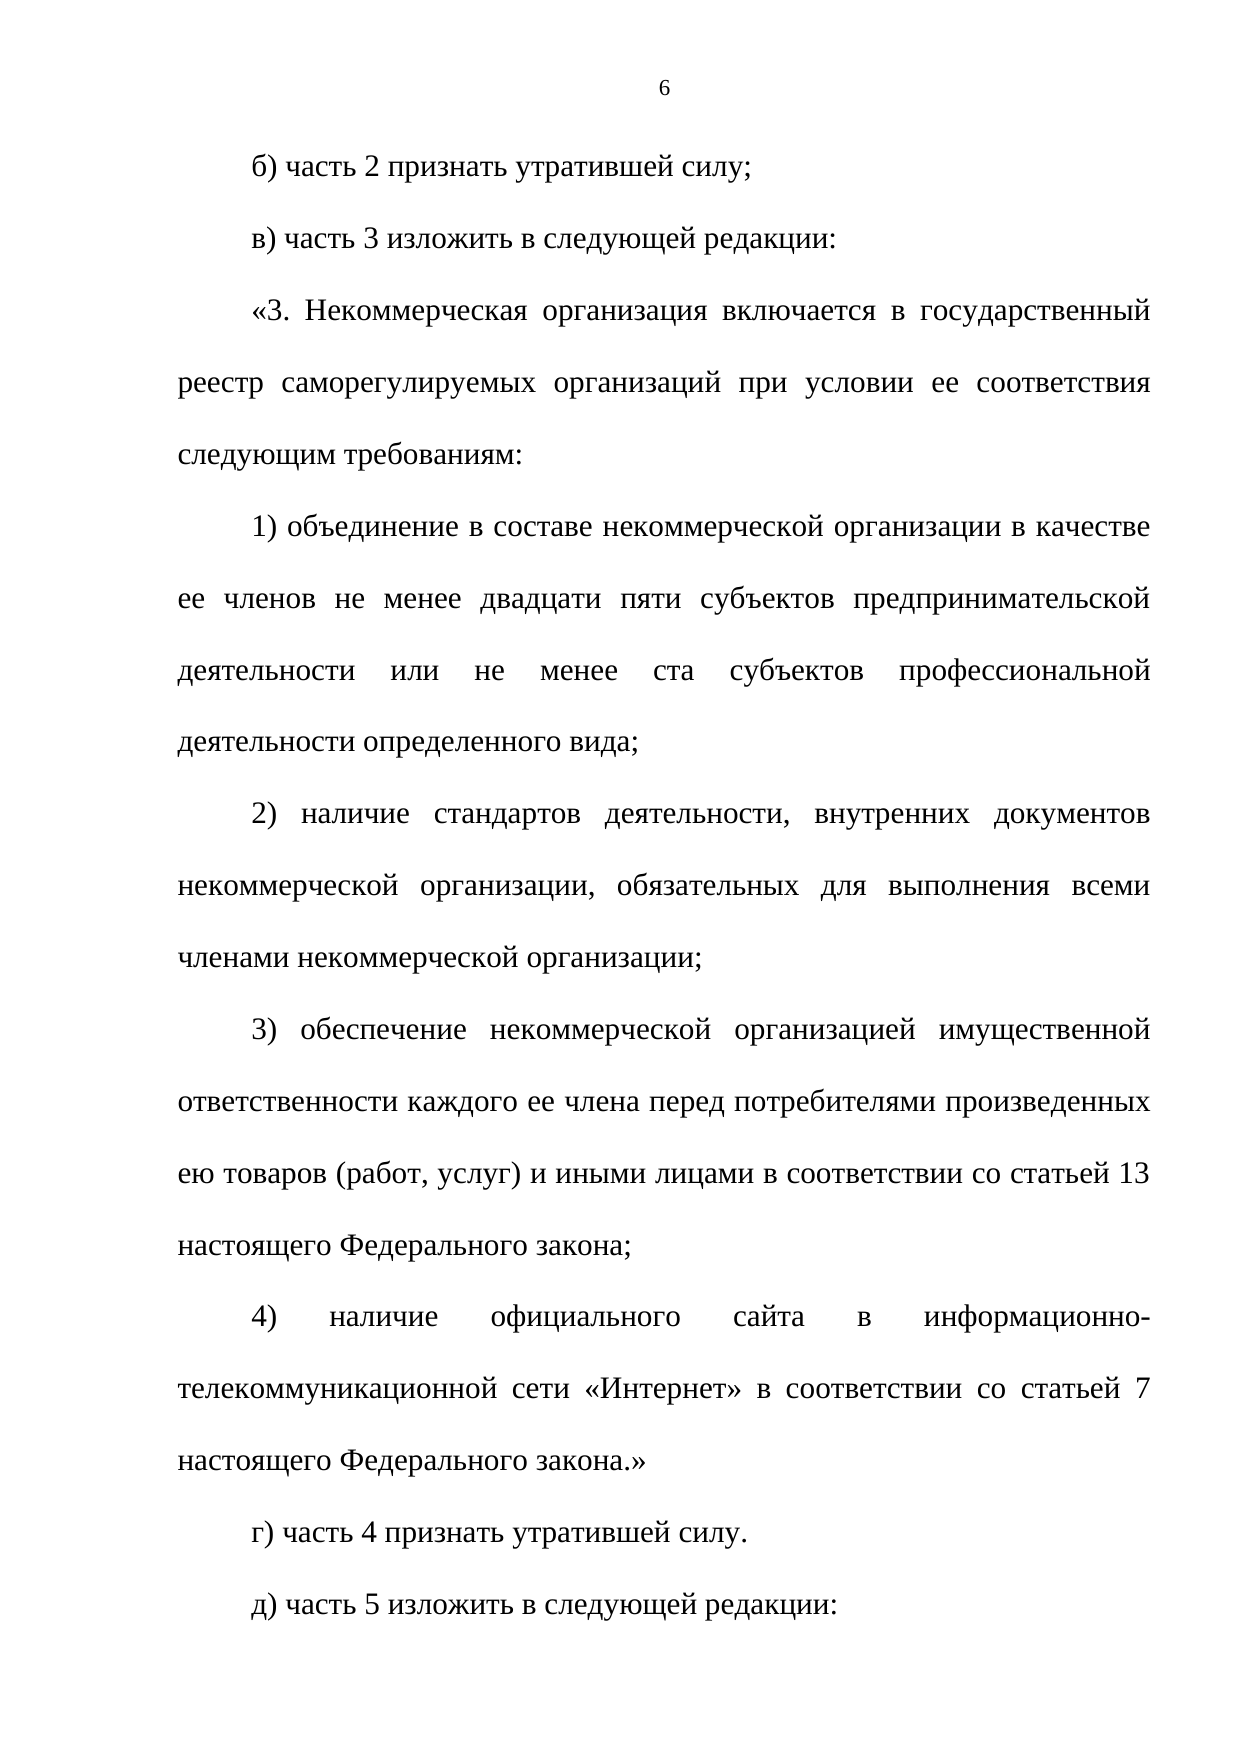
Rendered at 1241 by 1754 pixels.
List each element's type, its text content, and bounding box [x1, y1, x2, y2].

text д) часть 5 изложить в следующей редакции: [177, 1585, 1152, 1621]
text 4) наличие официального сайта в информационно-телекоммуникационной сети «Интернет» в соответствии со статьей 7 настоящего Федерального закона.» [177, 1298, 1152, 1477]
text в) часть 3 изложить в следующей редакции: [177, 219, 1152, 256]
text «3. Некоммерческая организация включается в государственный реестр саморегулируемых организаций при условии ее соответствия следующим требованиям: [177, 291, 1152, 471]
text б) часть 2 признать утратившей силу; [177, 148, 1152, 184]
text 2) наличие стандартов деятельности, внутренних документов некоммерческой организации, обязательных для выполнения всеми членами некоммерческой организации; [177, 794, 1152, 974]
text 3) обеспечение некоммерческой организацией имущественной ответственности каждого ее члена перед потребителями произведенных ею товаров (работ, услуг) и иными лицами в соответствии со статьей 13 настоящего Федерального закона; [177, 1010, 1152, 1262]
text г) часть 4 признать утратившей силу. [177, 1513, 1152, 1549]
text 1) объединение в составе некоммерческой организации в качестве ее членов не менее двадцати пяти субъектов предпринимательской деятельности или не менее ста субъектов профессиональной деятельности определенного вида; [177, 507, 1152, 759]
